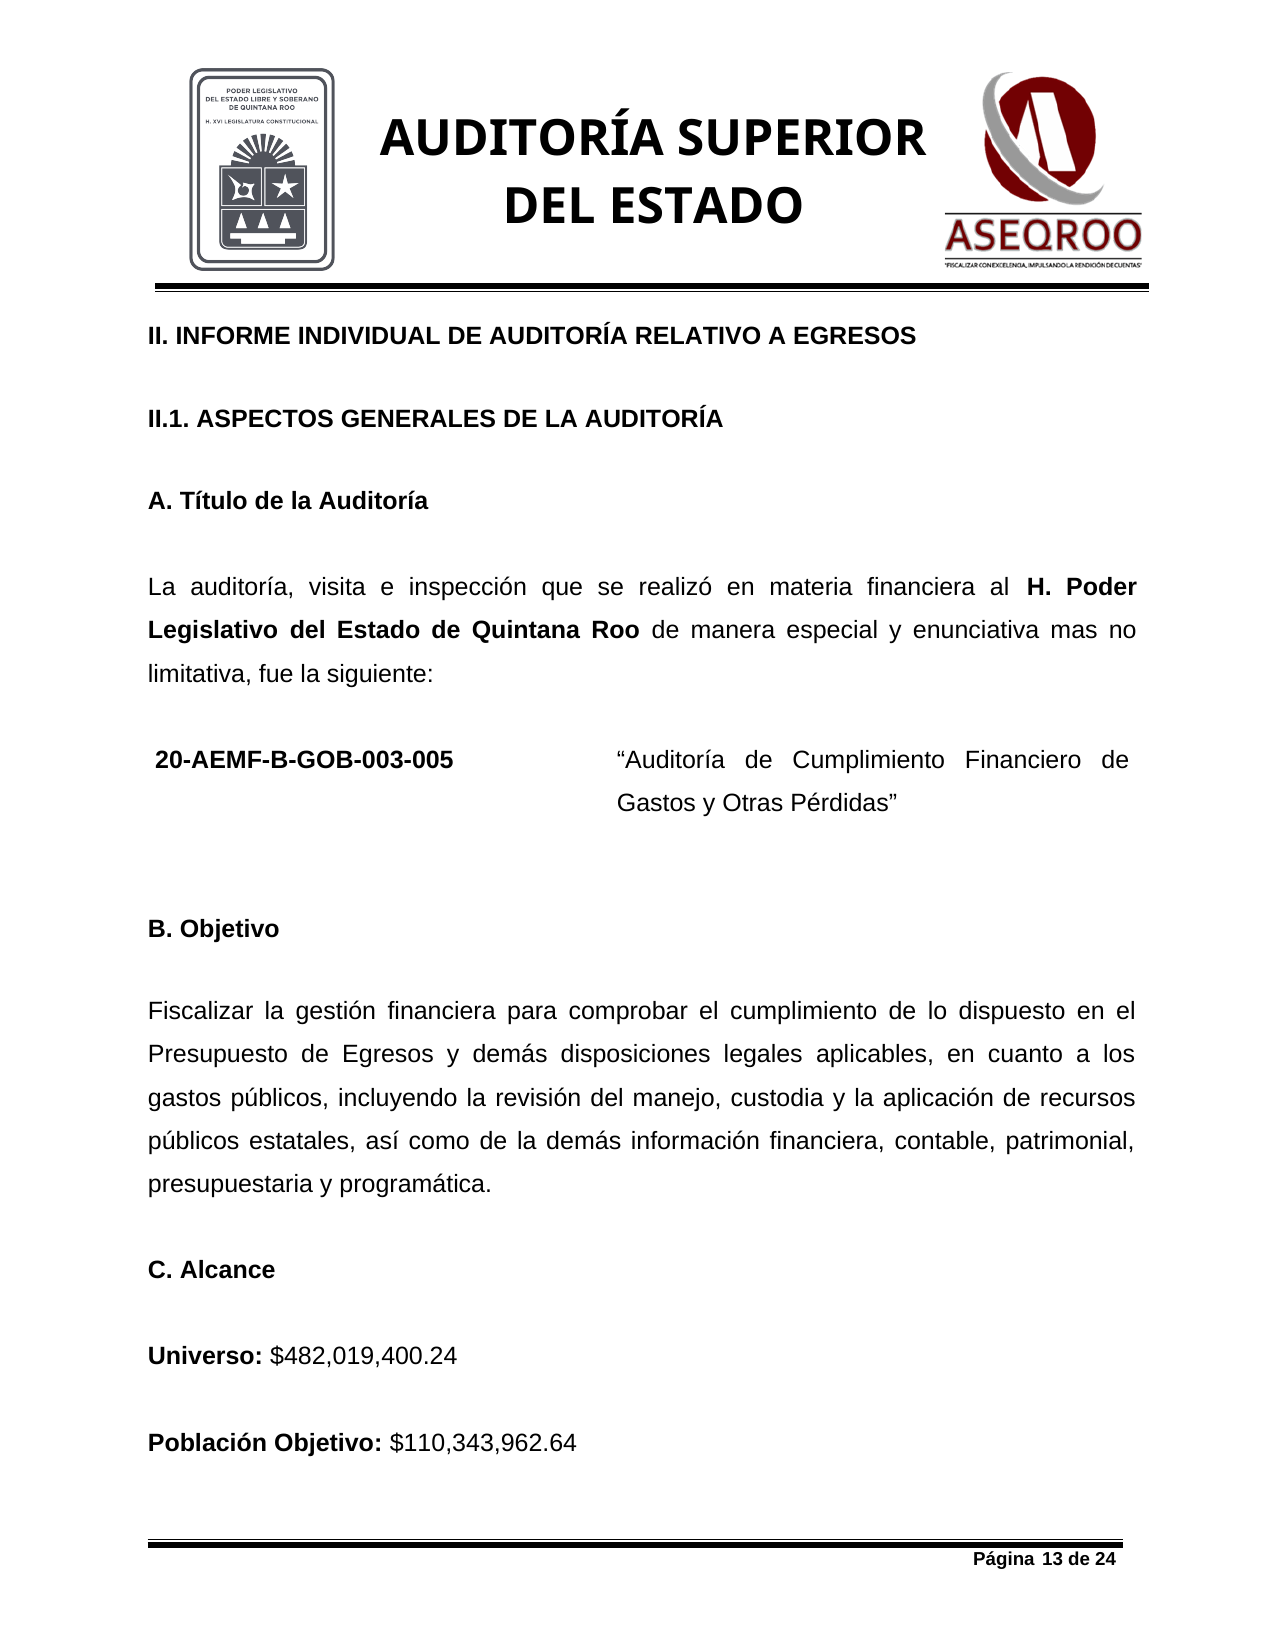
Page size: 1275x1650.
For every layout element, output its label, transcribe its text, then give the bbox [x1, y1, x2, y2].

text C. Alcance [148, 1255, 1137, 1284]
table_header 20-AEMF-B-GOB-003-005 [148, 745, 609, 831]
picture [944, 72, 1142, 268]
text II.1. ASPECTOS GENERALES DE LA AUDITORÍA [148, 403, 1137, 432]
text B. Objetivo [148, 914, 1137, 942]
text Población Objetivo: $110,343,962.64 [148, 1427, 1152, 1456]
text Universo: $482,019,400.24 [148, 1341, 1152, 1370]
text La auditoría, visita e inspección que se realizó en materia financiera al H. Poder Legislativo del Estado de Quintana Roo de manera especial y enunciativa mas no limitativa, fue la siguiente: [148, 572, 1137, 687]
table_header “Auditoría de Cumplimiento Financiero de Gastos y Otras Pérdidas” [609, 745, 1157, 831]
text A. Título de la Auditoría [148, 486, 1137, 515]
picture [189, 68, 335, 271]
text Fiscalizar la gestión financiera para comprobar el cumplimiento de lo dispuesto en el Presupuesto de Egresos y demás disposiciones legales aplicables, en cuanto a los gastos públicos, incluyendo la revisión del manejo, custodia y la aplicación de recursos públicos estatales, así como de la demás información financiera, contable, patrimonial, presupuestaria y programática. [148, 996, 1137, 1197]
text II. INFORME INDIVIDUAL DE AUDITORÍA RELATIVO A EGRESOS [148, 321, 1137, 350]
